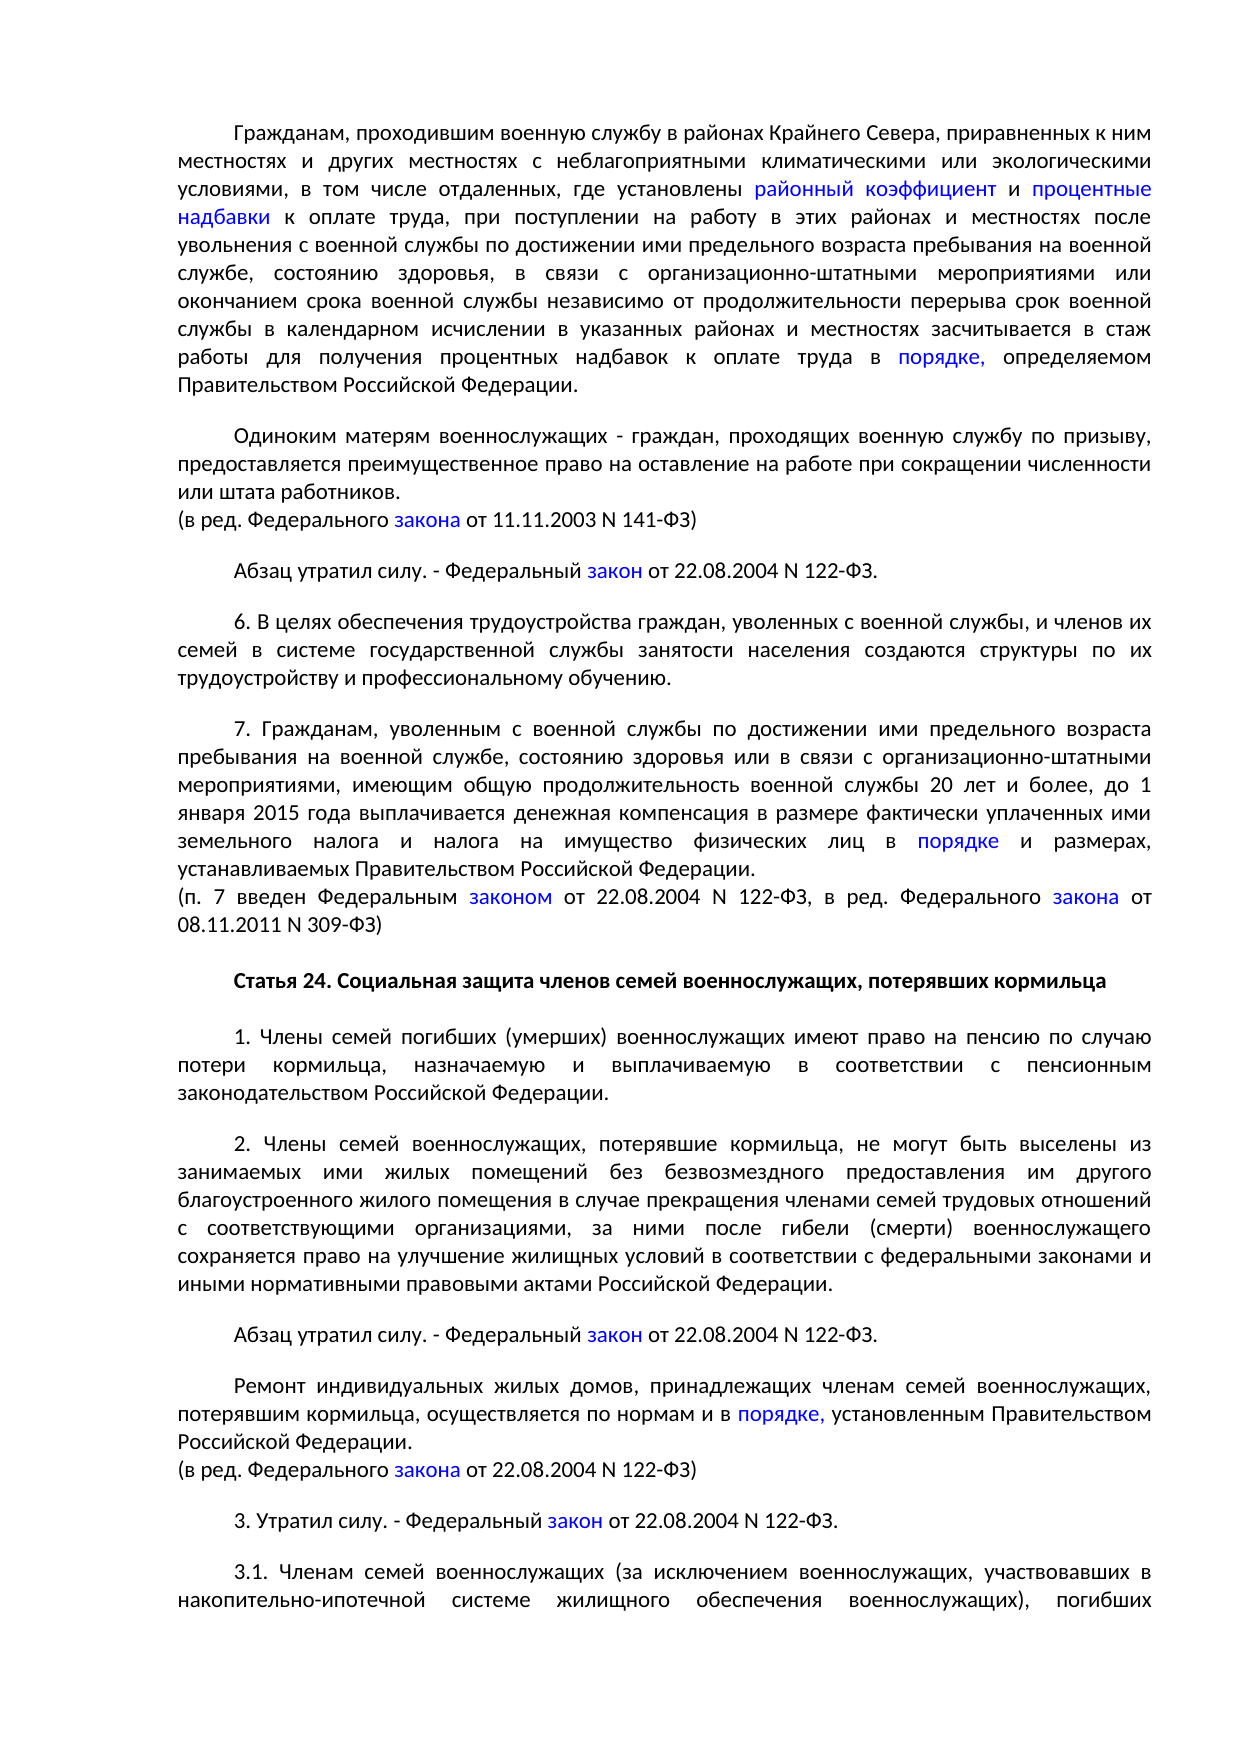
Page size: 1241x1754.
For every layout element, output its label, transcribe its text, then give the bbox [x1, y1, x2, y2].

text (в ред. Федерального закона от 11.11.2003 N 141-ФЗ) [177, 505, 1152, 533]
text 7. Гражданам, уволенным с военной службы по достижении ими предельного возраста пребывания на военной службе, состоянию здоровья или в связи с организационно-штатными мероприятиями, имеющим общую продолжительность военной службы 20 лет и более, до 1 января 2015 года выплачивается денежная компенсация в размере фактически уплаченных ими земельного налога и налога на имущество физических лиц в порядке и размерах, устанавливаемых Правительством Российской Федерации. [177, 714, 1152, 882]
text 6. В целях обеспечения трудоустройства граждан, уволенных с военной службы, и членов их семей в системе государственной службы занятости населения создаются структуры по их трудоустройству и профессиональному обучению. [177, 607, 1152, 691]
text 2. Члены семей военнослужащих, потерявшие кормильца, не могут быть выселены из занимаемых ими жилых помещений без безвозмездного предоставления им другого благоустроенного жилого помещения в случае прекращения членами семей трудовых отношений с соответствующими организациями, за ними после гибели (смерти) военнослужащего сохраняется право на улучшение жилищных условий в соответствии с федеральными законами и иными нормативными правовыми актами Российской Федерации. [177, 1129, 1152, 1297]
text (п. 7 введен Федеральным законом от 22.08.2004 N 122-ФЗ, в ред. Федерального закона от 08.11.2011 N 309-ФЗ) [177, 882, 1152, 938]
text 3. Утратил силу. - Федеральный закон от 22.08.2004 N 122-ФЗ. [177, 1506, 1152, 1534]
text Абзац утратил силу. - Федеральный закон от 22.08.2004 N 122-ФЗ. [177, 556, 1152, 584]
text Ремонт индивидуальных жилых домов, принадлежащих членам семей военнослужащих, потерявшим кормильца, осуществляется по нормам и в порядке, установленным Правительством Российской Федерации. [177, 1371, 1152, 1455]
text Одиноким матерям военнослужащих - граждан, проходящих военную службу по призыву, предоставляется преимущественное право на оставление на работе при сокращении численности или штата работников. [177, 421, 1152, 505]
text (в ред. Федерального закона от 22.08.2004 N 122-ФЗ) [177, 1455, 1152, 1483]
text Абзац утратил силу. - Федеральный закон от 22.08.2004 N 122-ФЗ. [177, 1320, 1152, 1348]
text 1. Члены семей погибших (умерших) военнослужащих имеют право на пенсию по случаю потери кормильца, назначаемую и выплачиваемую в соответствии с пенсионным законодательством Российской Федерации. [177, 1022, 1152, 1106]
title Статья 24. Социальная защита членов семей военнослужащих, потерявших кормильца [177, 966, 1152, 994]
text Гражданам, проходившим военную службу в районах Крайнего Севера, приравненных к ним местностях и других местностях с неблагоприятными климатическими или экологическими условиями, в том числе отдаленных, где установлены районный коэффициент и процентные надбавки к оплате труда, при поступлении на работу в этих районах и местностях после увольнения с военной службы по достижении ими предельного возраста пребывания на военной службе, состоянию здоровья, в связи с организационно-штатными мероприятиями или окончанием срока военной службы независимо от продолжительности перерыва срок военной службы в календарном исчислении в указанных районах и местностях засчитывается в стаж работы для получения процентных надбавок к оплате труда в порядке, определяемом Правительством Российской Федерации. [177, 118, 1152, 398]
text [177, 1557, 1152, 1613]
